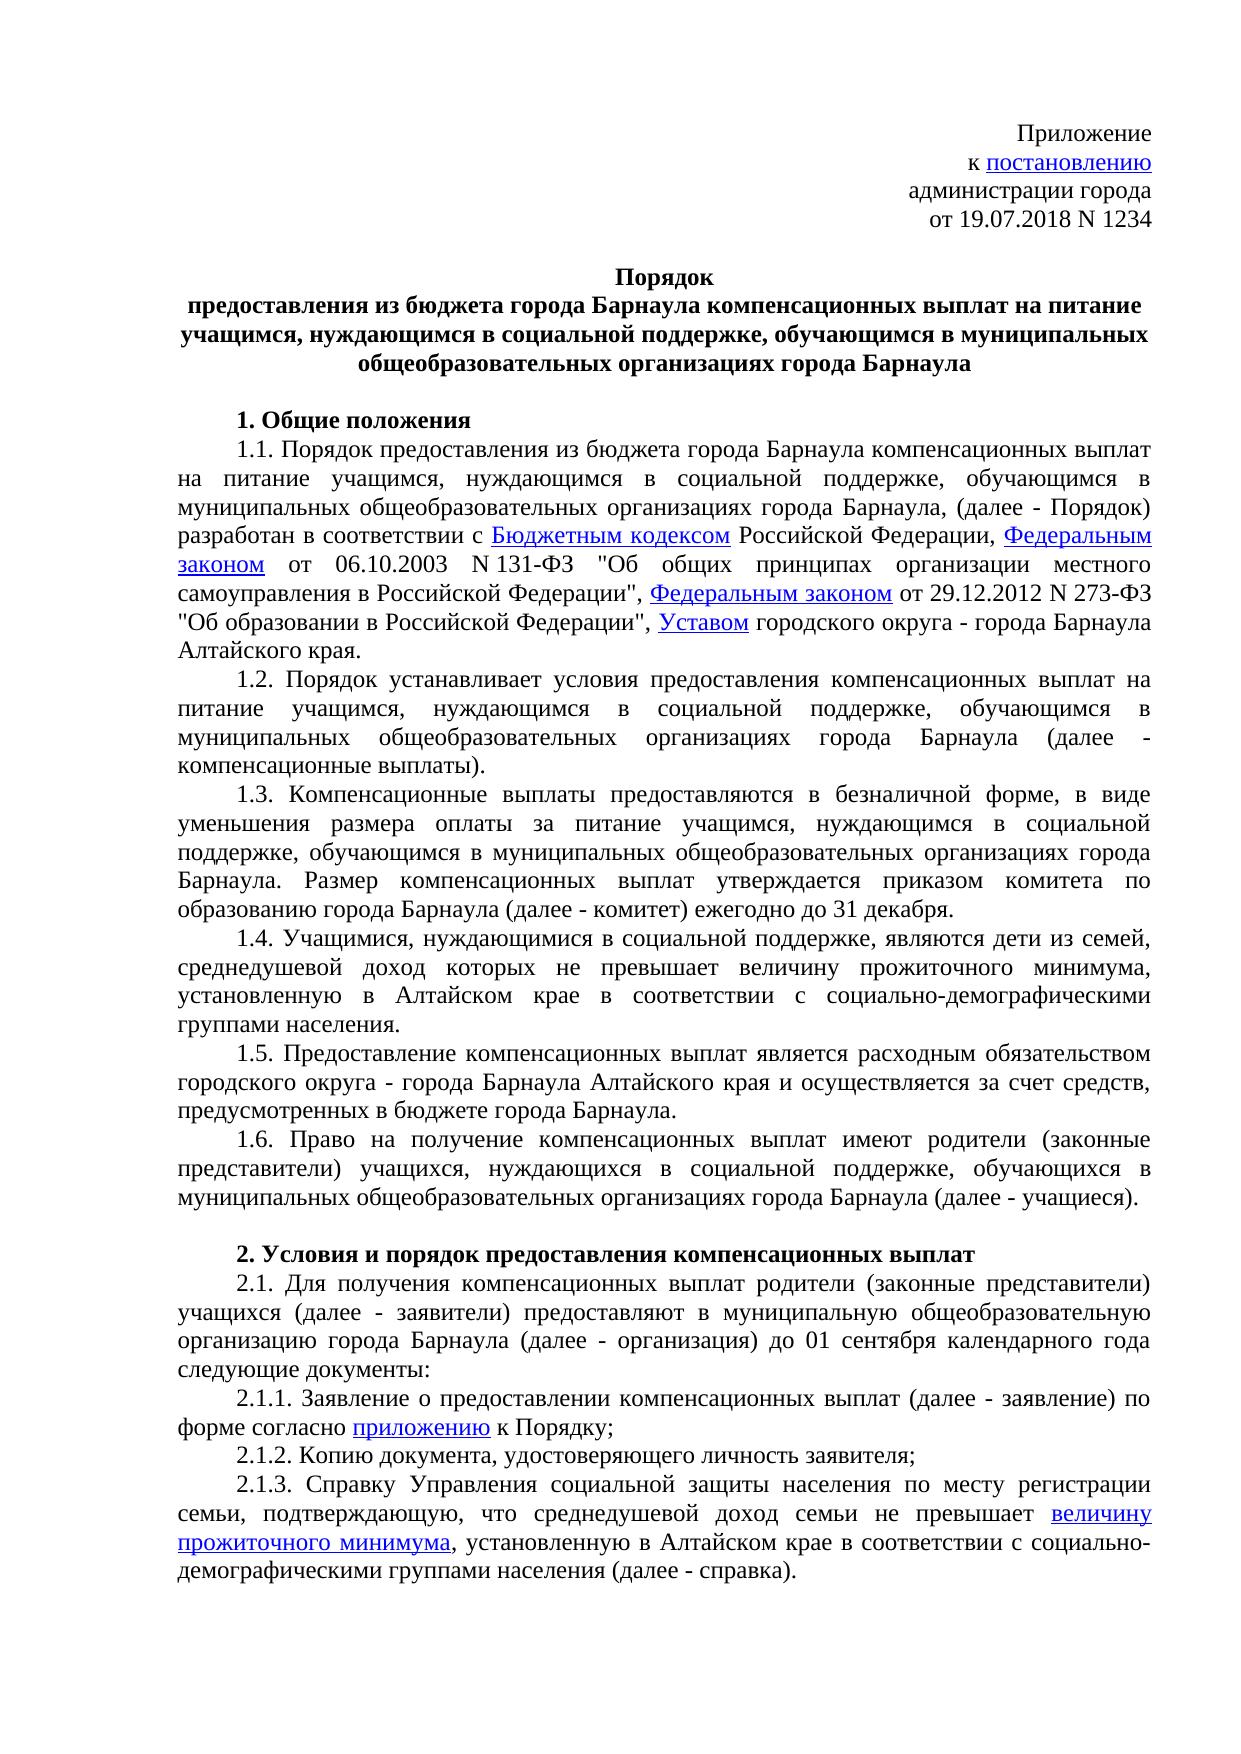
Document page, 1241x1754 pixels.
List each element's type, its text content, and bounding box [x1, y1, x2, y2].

text 2. Условия и порядок предоставления компенсационных выплат [177, 1239, 1152, 1268]
text 2.1.1. Заявление о предоставлении компенсационных выплат (далее - заявление) по форме согласно приложению к Порядку; [177, 1383, 1152, 1441]
text 1.4. Учащимися, нуждающимися в социальной поддержке, являются дети из семей, среднедушевой доход которых не превышает величину прожиточного минимума, установленную в Алтайском крае в соответствии с социально-демографическими группами населения. [177, 923, 1152, 1038]
text 2.1.3. Справку Управления социальной защиты населения по месту регистрации семьи, подтверждающую, что среднедушевой доход семьи не превышает величину прожиточного минимума, установленную в Алтайском крае в соответствии с социально-демографическими группами населения (далее - справка). [177, 1469, 1152, 1584]
text предоставления из бюджета города Барнаула компенсационных выплат на питание учащимся, нуждающимся в социальной поддержке, обучающимся в муниципальных общеобразовательных организациях города Барнаула [177, 291, 1152, 377]
text Приложение к постановлению администрации города от 19.07.2018 N 1234 [177, 118, 1152, 233]
text 1.1. Порядок предоставления из бюджета города Барнаула компенсационных выплат на питание учащимся, нуждающимся в социальной поддержке, обучающимся в муниципальных общеобразовательных организациях города Барнаула, (далее - Порядок) разработан в соответствии с Бюджетным кодексом Российской Федерации, Федеральным законом от 06.10.2003 N 131-ФЗ "Об общих принципах организации местного самоуправления в Российской Федерации", Федеральным законом от 29.12.2012 N 273-ФЗ "Об образовании в Российской Федерации", Уставом городского округа - города Барнаула Алтайского края. [177, 434, 1152, 664]
text 1.2. Порядок устанавливает условия предоставления компенсационных выплат на питание учащимся, нуждающимся в социальной поддержке, обучающимся в муниципальных общеобразовательных организациях города Барнаула (далее - компенсационные выплаты). [177, 664, 1152, 779]
text Порядок [177, 262, 1152, 291]
text 2.1.2. Копию документа, удостоверяющего личность заявителя; [177, 1441, 1152, 1469]
text 1.3. Компенсационные выплаты предоставляются в безналичной форме, в виде уменьшения размера оплаты за питание учащимся, нуждающимся в социальной поддержке, обучающимся в муниципальных общеобразовательных организациях города Барнаула. Размер компенсационных выплат утверждается приказом комитета по образованию города Барнаула (далее - комитет) ежегодно до 31 декабря. [177, 779, 1152, 923]
text 1.5. Предоставление компенсационных выплат является расходным обязательством городского округа - города Барнаула Алтайского края и осуществляется за счет средств, предусмотренных в бюджете города Барнаула. [177, 1038, 1152, 1124]
text 1.6. Право на получение компенсационных выплат имеют родители (законные представители) учащихся, нуждающихся в социальной поддержке, обучающихся в муниципальных общеобразовательных организациях города Барнаула (далее - учащиеся). [177, 1124, 1152, 1211]
text 1. Общие положения [177, 406, 1152, 434]
text 2.1. Для получения компенсационных выплат родители (законные представители) учащихся (далее - заявители) предоставляют в муниципальную общеобразовательную организацию города Барнаула (далее - организация) до 01 сентября календарного года следующие документы: [177, 1268, 1152, 1383]
